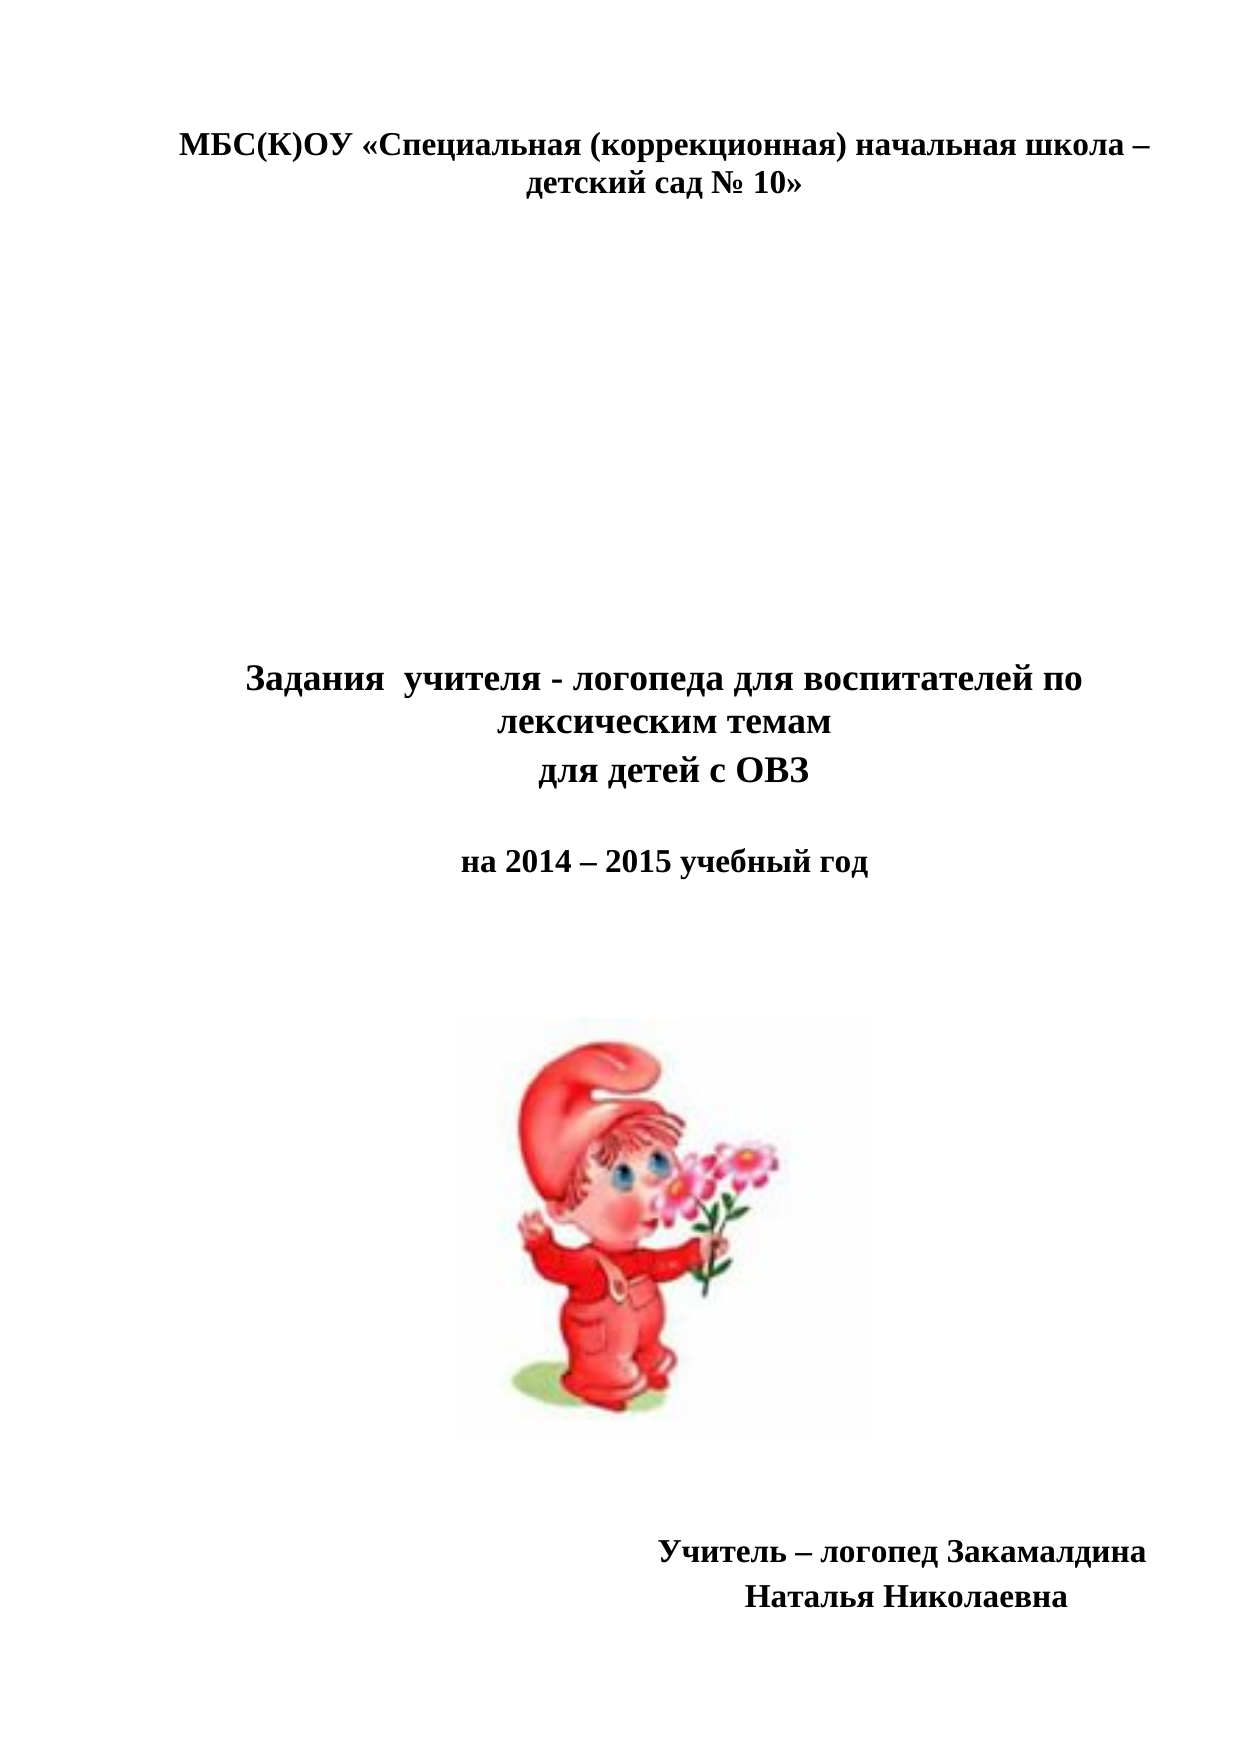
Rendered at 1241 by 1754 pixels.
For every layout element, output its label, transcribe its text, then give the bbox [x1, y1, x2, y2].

picture [455, 1018, 874, 1437]
text Наталья Николаевна [177, 1576, 1152, 1614]
text МБС(К)ОУ «Специальная (коррекционная) начальная школа – детский сад № 10» [177, 124, 1152, 201]
text на 2014 – 2015 учебный год [177, 841, 1152, 879]
text Учитель – логопед Закамалдина [177, 1532, 1152, 1570]
text Задания учителя - логопеда для воспитателей по лексическим темам [177, 655, 1152, 742]
text для детей с ОВЗ [177, 748, 1152, 791]
